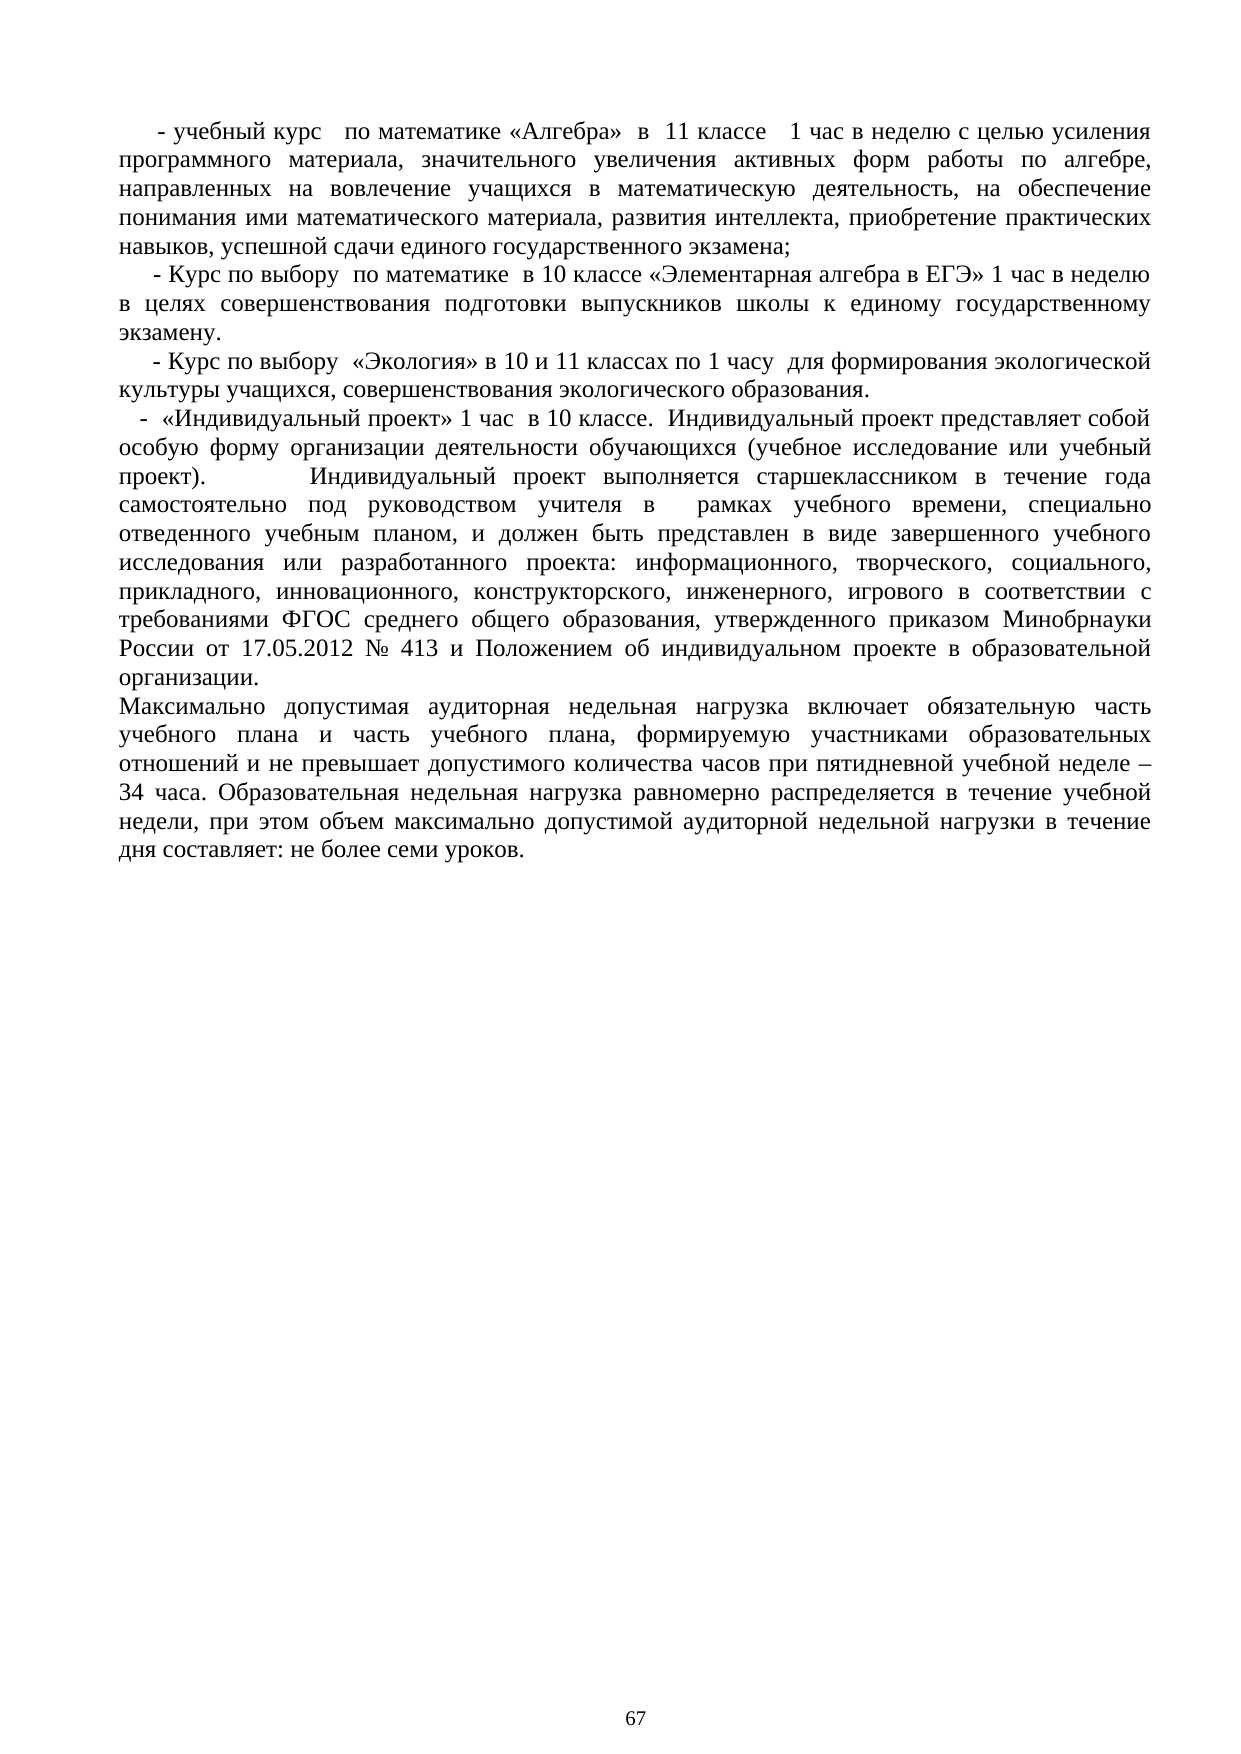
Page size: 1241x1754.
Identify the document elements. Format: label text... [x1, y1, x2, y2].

text - Курс по выбору по математике в 10 классе «Элементарная алгебра в ЕГЭ» 1 час в неделю в целях совершенствования подготовки выпускников школы к единому государственному экзамену. [119, 259, 1152, 346]
text Максимально допустимая аудиторная недельная нагрузка включает обязательную часть учебного плана и часть учебного плана, формируемую участниками образовательных отношений и не превышает допустимого количества часов при пятидневной учебной неделе – 34 часа. Образовательная недельная нагрузка равномерно распределяется в течение учебной недели, при этом объем максимально допустимой аудиторной недельной нагрузки в течение дня составляет: не более семи уроков. [119, 691, 1152, 863]
text - «Индивидуальный проект» 1 час в 10 классе. Индивидуальный проект представляет собой особую форму организации деятельности обучающихся (учебное исследование или учебный проект). Индивидуальный проект выполняется старшеклассником в течение года самостоятельно под руководством учителя в рамках учебного времени, специально отведенного учебным планом, и должен быть представлен в виде завершенного учебного исследования или разработанного проекта: информационного, творческого, социального, прикладного, инновационного, конструкторского, инженерного, игрового в соответствии с требованиями ФГОС среднего общего образования, утвержденного приказом Минобрнауки России от 17.05.2012 № 413 и Положением об индивидуальном проекте в образовательной организации. [119, 403, 1152, 691]
text - Курс по выбору «Экология» в 10 и 11 классах по 1 часу для формирования экологической культуры учащихся, совершенствования экологического образования. [119, 346, 1152, 403]
text - учебный курс по математике «Алгебра» в 11 классе 1 час в неделю с целью усиления программного материала, значительного увеличения активных форм работы по алгебре, направленных на вовлечение учащихся в математическую деятельность, на обеспечение понимания ими математического материала, развития интеллекта, приобретение практических навыков, успешной сдачи единого государственного экзамена; [119, 116, 1152, 259]
